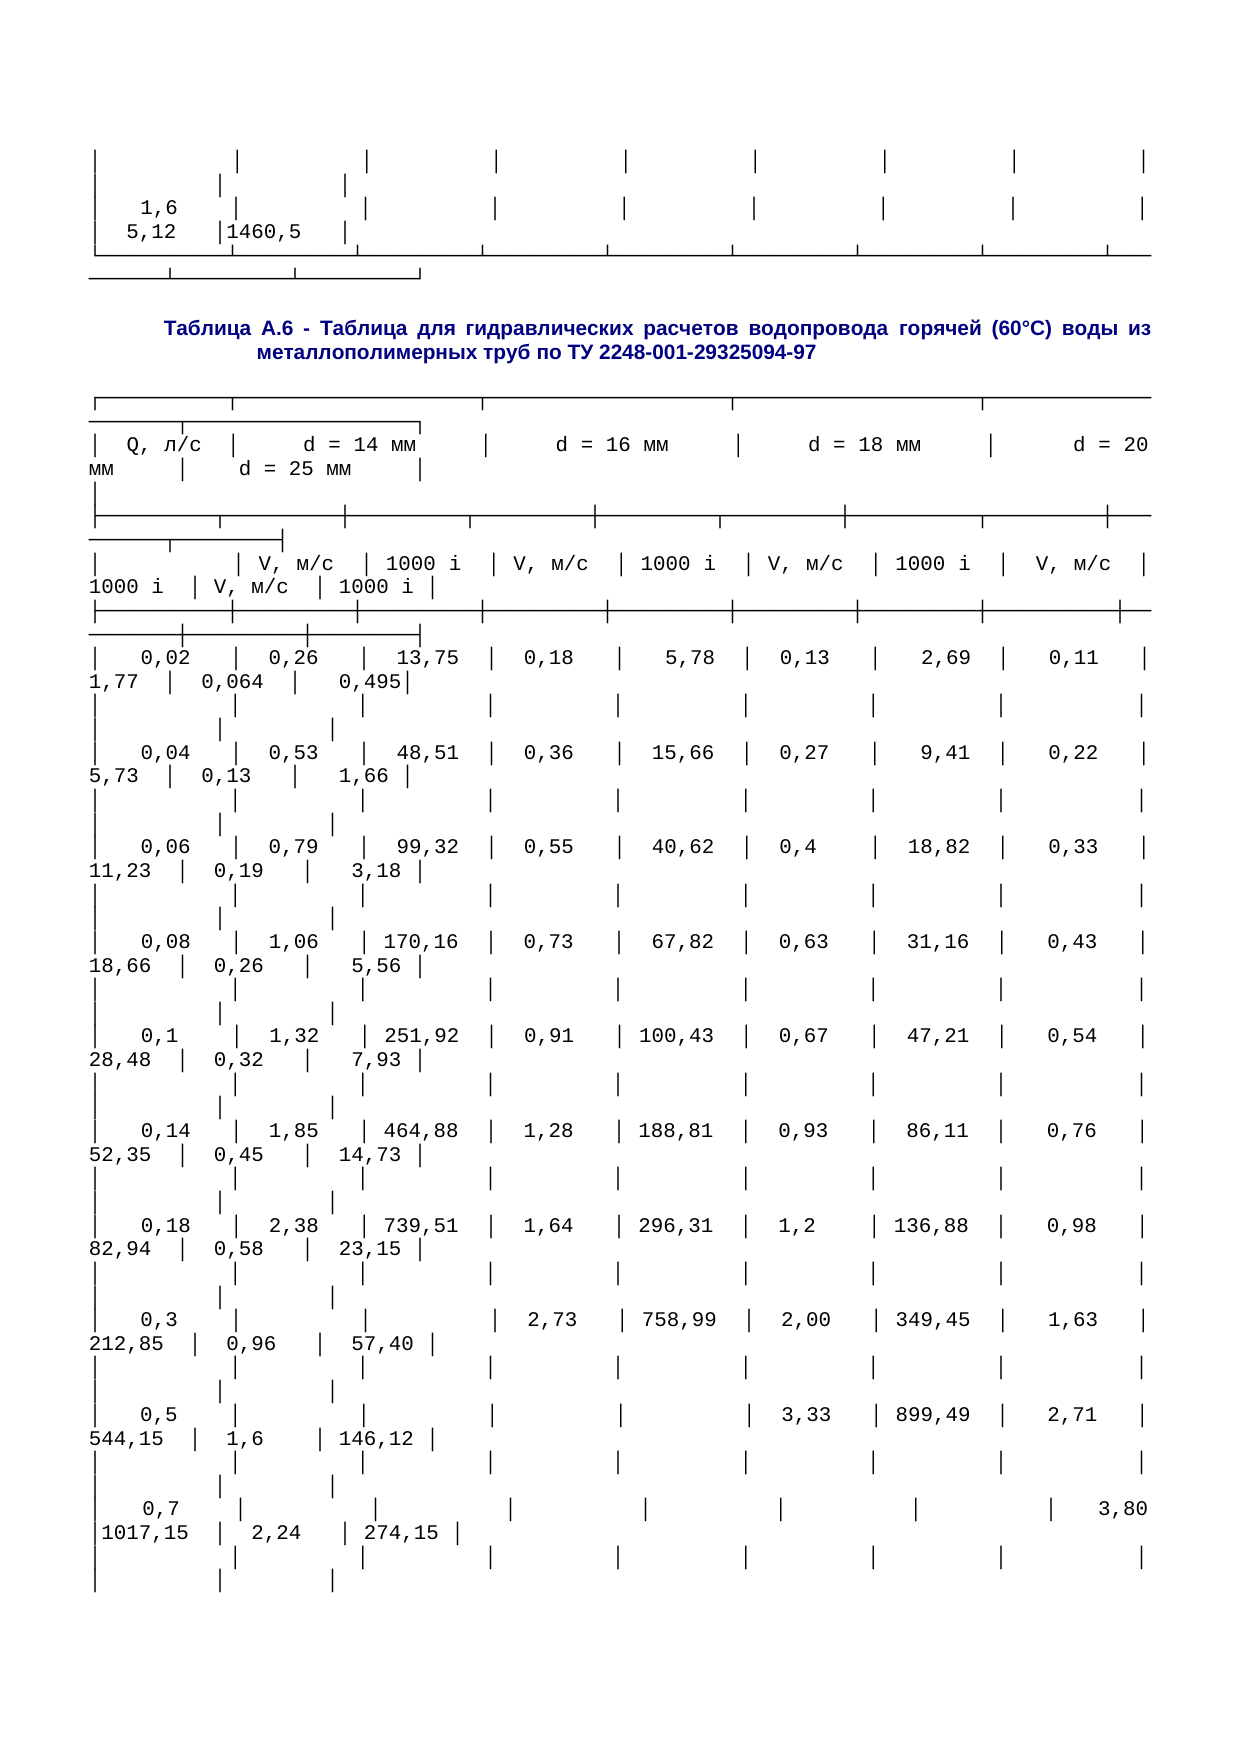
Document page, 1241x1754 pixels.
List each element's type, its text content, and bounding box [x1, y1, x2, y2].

text └──────────┴─────────┴─────────┴─────────┴─────────┴─────────┴─────────┴─────────┴─────────┴─────────┴─────────┘ [88, 244, 1152, 292]
text │ │ │ │ │ │ │ │ │ │ │ │ [88, 884, 1152, 931]
text │ 0,04 │ 0,53 │ 48,51 │ 0,36 │ 15,66 │ 0,27 │ 9,41 │ 0,22 │ 5,73 │ 0,13 │ 1,66 │ [88, 742, 1152, 789]
text │ │ V, м/с │ 1000 i │ V, м/с │ 1000 i │ V, м/с │ 1000 i │ V, м/с │ 1000 i │ V, м/с │ 1000 i │ [88, 553, 1152, 600]
text │ │ │ │ │ │ │ │ │ │ │ │ [88, 1073, 1152, 1120]
text │ │ │ │ │ │ │ │ │ │ │ │ [88, 1546, 1152, 1593]
text │ 1,6 │ │ │ │ │ │ │ │ │ 5,12 │1460,5 │ [88, 197, 1152, 244]
text │ │ │ │ │ │ │ │ │ │ │ │ [88, 694, 1152, 742]
text │ ├─────────┬─────────┼─────────┬─────────┼─────────┬─────────┼──────────┬─────────┼─────────┬────────┤ [88, 482, 1152, 553]
text Таблица А.6 - Таблица для гидравлических расчетов водопровода горячей (60°С) воды из металлополимерных труб по ТУ 2248-001-29325094-97 [163, 316, 1152, 363]
text │ 0,5 │ │ │ │ │ 3,33 │ 899,49 │ 2,71 │ 544,15 │ 1,6 │ 146,12 │ [88, 1404, 1152, 1451]
text ┌──────────┬───────────────────┬───────────────────┬───────────────────┬────────────────────┬──────────────────┐ [88, 387, 1152, 434]
text │ │ │ │ │ │ │ │ │ │ │ │ [88, 1357, 1152, 1404]
text │ 0,7 │ │ │ │ │ │ │ 3,80 │1017,15 │ 2,24 │ 274,15 │ [88, 1498, 1152, 1546]
text │ 0,06 │ 0,79 │ 99,32 │ 0,55 │ 40,62 │ 0,4 │ 18,82 │ 0,33 │ 11,23 │ 0,19 │ 3,18 │ [88, 836, 1152, 884]
text │ │ │ │ │ │ │ │ │ │ │ │ [88, 150, 1152, 197]
text │ │ │ │ │ │ │ │ │ │ │ │ [88, 789, 1152, 836]
text │ Q, л/с │ d = 14 мм │ d = 16 мм │ d = 18 мм │ d = 20 мм │ d = 25 мм │ [88, 434, 1152, 482]
text │ 0,1 │ 1,32 │ 251,92 │ 0,91 │ 100,43 │ 0,67 │ 47,21 │ 0,54 │ 28,48 │ 0,32 │ 7,93 │ [88, 1026, 1152, 1073]
text │ 0,3 │ │ │ 2,73 │ 758,99 │ 2,00 │ 349,45 │ 1,63 │ 212,85 │ 0,96 │ 57,40 │ [88, 1309, 1152, 1357]
text │ │ │ │ │ │ │ │ │ │ │ │ [88, 1451, 1152, 1498]
text ├──────────┼─────────┼─────────┼─────────┼─────────┼─────────┼─────────┼──────────┼─────────┼─────────┼────────┤ [88, 600, 1152, 647]
text │ │ │ │ │ │ │ │ │ │ │ │ [88, 1167, 1152, 1215]
text │ 0,02 │ 0,26 │ 13,75 │ 0,18 │ 5,78 │ 0,13 │ 2,69 │ 0,11 │ 1,77 │ 0,064 │ 0,495│ [88, 647, 1152, 694]
text │ │ │ │ │ │ │ │ │ │ │ │ [88, 1262, 1152, 1309]
text │ 0,14 │ 1,85 │ 464,88 │ 1,28 │ 188,81 │ 0,93 │ 86,11 │ 0,76 │ 52,35 │ 0,45 │ 14,73 │ [88, 1120, 1152, 1167]
text │ 0,18 │ 2,38 │ 739,51 │ 1,64 │ 296,31 │ 1,2 │ 136,88 │ 0,98 │ 82,94 │ 0,58 │ 23,15 │ [88, 1215, 1152, 1262]
text │ │ │ │ │ │ │ │ │ │ │ │ [88, 978, 1152, 1026]
text │ 0,08 │ 1,06 │ 170,16 │ 0,73 │ 67,82 │ 0,63 │ 31,16 │ 0,43 │ 18,66 │ 0,26 │ 5,56 │ [88, 931, 1152, 978]
